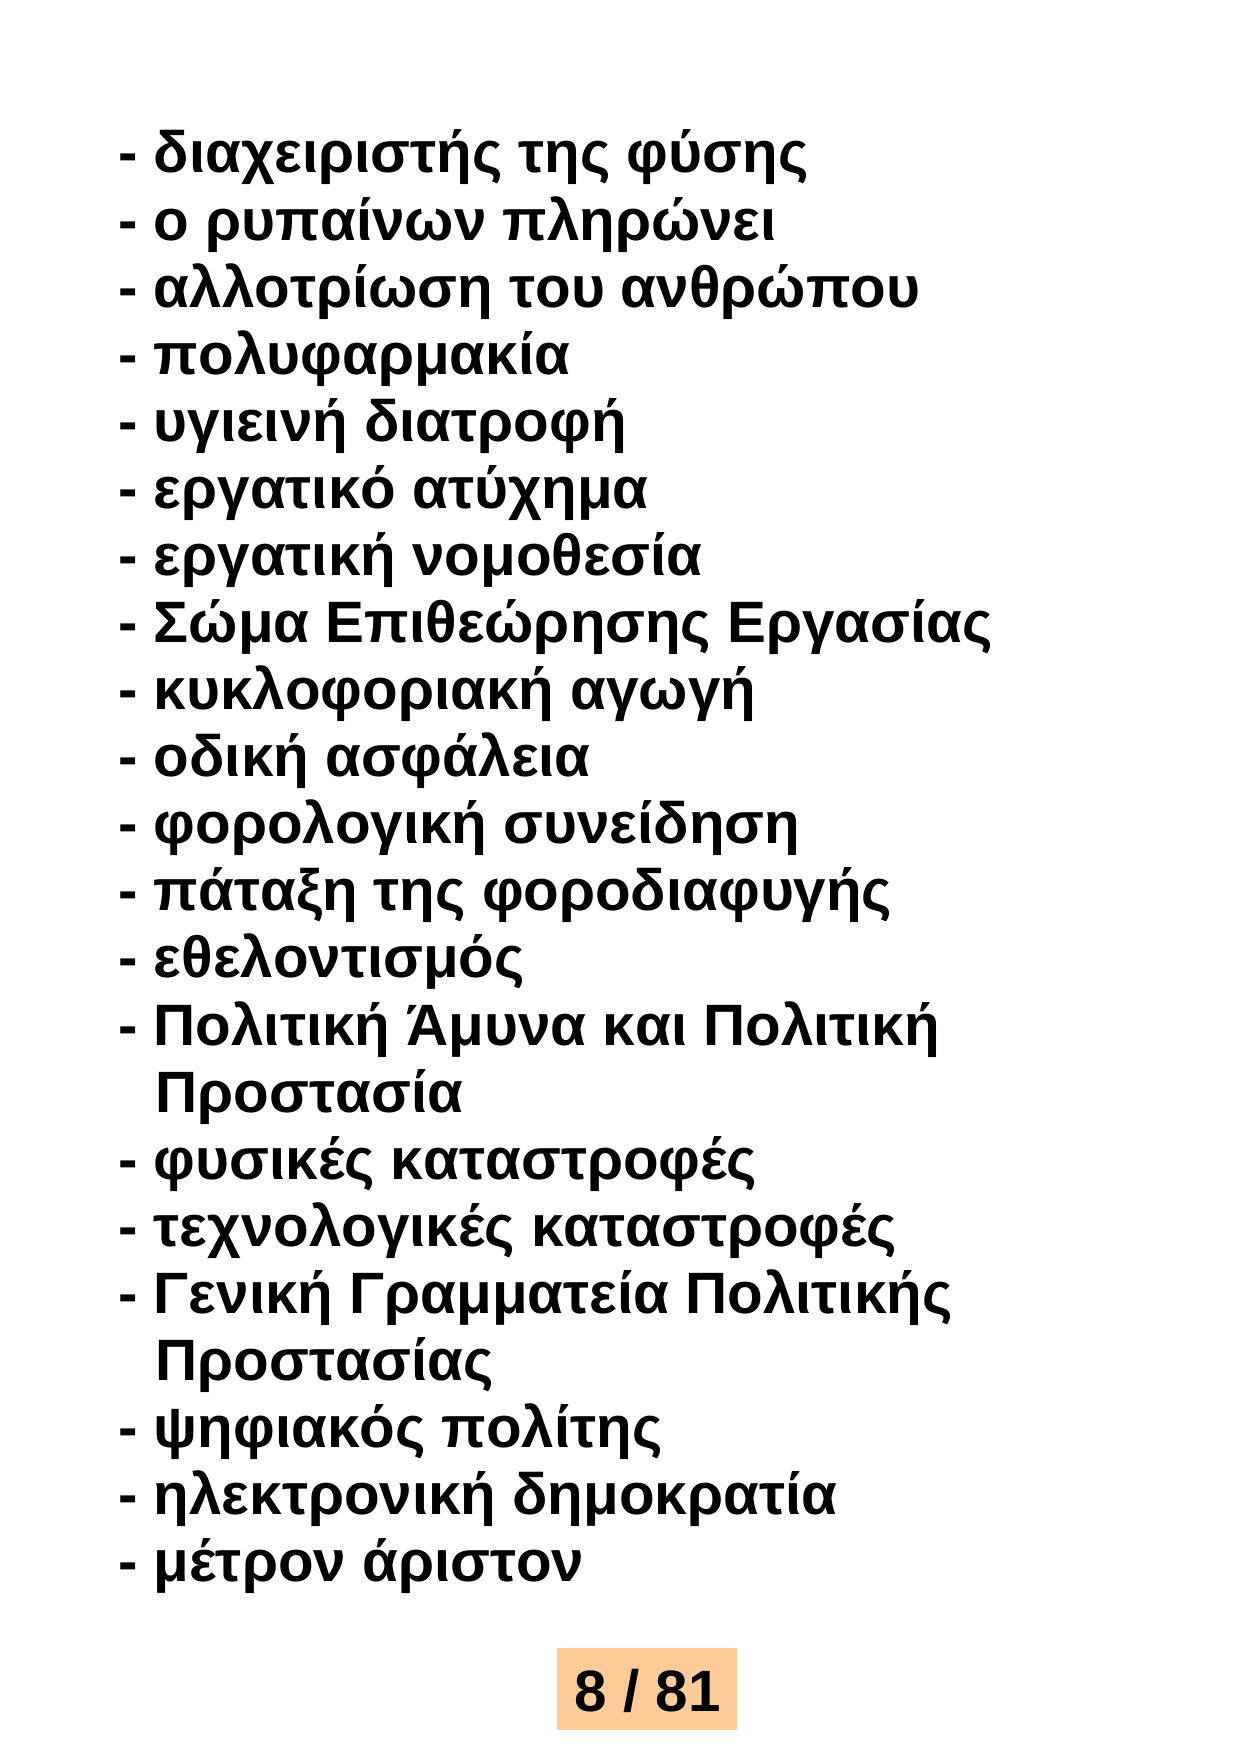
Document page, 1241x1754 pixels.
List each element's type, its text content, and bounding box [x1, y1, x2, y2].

text - υγιεινή διατροφή [118, 386, 1122, 453]
text - εθελοντισμός [118, 923, 1122, 990]
text - διαχειριστής της φύσης [118, 118, 1122, 185]
text - εργατικό ατύχημα [118, 453, 1122, 521]
text - Γενική Γραμματεία Πολιτικής Προστασίας [118, 1258, 1122, 1393]
text - ηλεκτρονική δημοκρατία [118, 1460, 1122, 1527]
text - αλλοτρίωση του ανθρώπου [118, 252, 1122, 319]
text - ψηφιακός πολίτης [118, 1393, 1122, 1460]
text - κυκλοφοριακή αγωγή [118, 655, 1122, 722]
text - ο ρυπαίνων πληρώνει [118, 185, 1122, 252]
text - φυσικές καταστροφές [118, 1124, 1122, 1191]
text - εργατική νομοθεσία [118, 521, 1122, 588]
text - μέτρον άριστον [118, 1527, 1122, 1594]
text - τεχνολογικές καταστροφές [118, 1191, 1122, 1258]
text - Σώμα Επιθεώρησης Εργασίας [118, 588, 1122, 655]
text - οδική ασφάλεια [118, 722, 1122, 789]
text - φορολογική συνείδηση [118, 789, 1122, 856]
text - πολυφαρμακία [118, 319, 1122, 386]
text - πάταξη της φοροδιαφυγής [118, 856, 1122, 923]
text - Πολιτική Άμυνα και Πολιτική Προστασία [118, 990, 1122, 1124]
